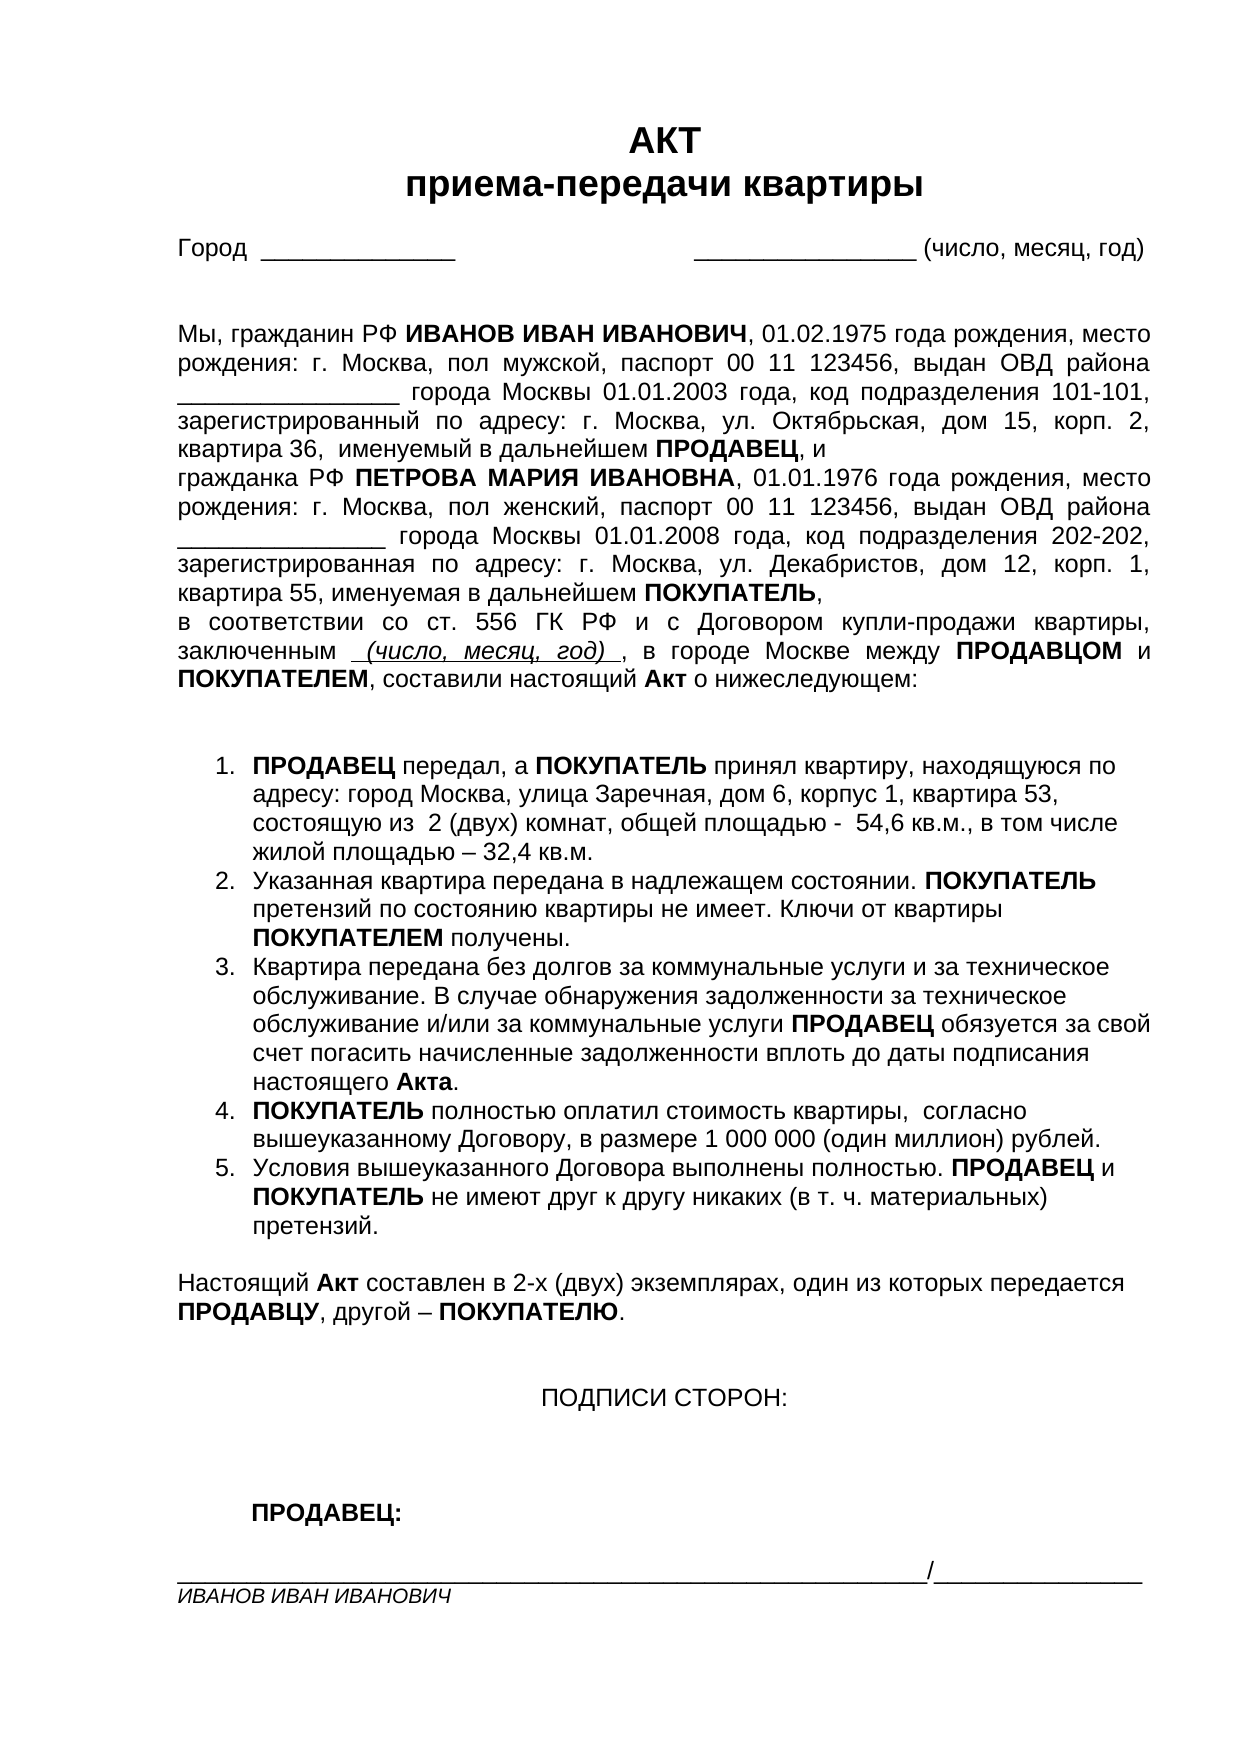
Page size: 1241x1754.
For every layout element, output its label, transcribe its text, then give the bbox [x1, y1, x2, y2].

text гражданка РФ ПЕТРОВА МАРИЯ ИВАНОВНА, 01.01.1976 года рождения, место рождения: г. Москва, пол женский, паспорт 00 11 123456, выдан ОВД района _______________ города Москвы 01.01.2008 года, код подразделения 202-202, зарегистрированная по адресу: г. Москва, ул. Декабристов, дом 12, корп. 1, квартира 55, именуемая в дальнейшем ПОКУПАТЕЛЬ, [177, 463, 1152, 607]
list Квартира передана без долгов за коммунальные услуги и за техническое обслуживание. В случае обнаружения задолженности за техническое обслуживание и/или за коммунальные услуги ПРОДАВЕЦ обязуется за свой счет погасить начисленные задолженности вплоть до даты подписания настоящего Акта. [215, 952, 1152, 1096]
list ПОКУПАТЕЛЬ полностью оплатил стоимость квартиры, согласно вышеуказанному Договору, в размере 1 000 000 (один миллион) рублей. [215, 1096, 1152, 1153]
text Настоящий Акт составлен в 2-х (двух) экземплярах, один из которых передается ПРОДАВЦУ, другой – ПОКУПАТЕЛЮ. [177, 1268, 1152, 1326]
text ПОДПИСИ СТОРОН: [177, 1383, 1152, 1412]
list Условия вышеуказанного Договора выполнены полностью. ПРОДАВЕЦ и ПОКУПАТЕЛЬ не имеют друг к другу никаких (в т. ч. материальных) претензий. [215, 1153, 1152, 1239]
text приема-передачи квартиры [177, 161, 1152, 204]
text АКТ [177, 118, 1152, 161]
list Указанная квартира передана в надлежащем состоянии. ПОКУПАТЕЛЬ претензий по состоянию квартиры не имеет. Ключи от квартиры ПОКУПАТЕЛЕМ получены. [215, 866, 1152, 952]
text Город ______________ ________________ (число, месяц, год) [177, 233, 1152, 262]
text ИВАНОВ ИВАН ИВАНОВИЧ [177, 1584, 1152, 1608]
text в соответствии со ст. 556 ГК РФ и с Договором купли-продажи квартиры, заключенным (число, месяц, год) , в городе Москве между ПРОДАВЦОМ и ПОКУПАТЕЛЕМ, составили настоящий Акт о нижеследующем: [177, 607, 1152, 693]
text ПРОДАВЕЦ: [177, 1498, 1152, 1527]
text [177, 1556, 1152, 1584]
list ПРОДАВЕЦ передал, а ПОКУПАТЕЛЬ принял квартиру, находящуюся по адресу: город Москва, улица Заречная, дом 6, корпус 1, квартира 53, состоящую из 2 (двух) комнат, общей площадью - 54,6 кв.м., в том числе жилой площадью – 32,4 кв.м. [215, 751, 1152, 866]
text Мы, гражданин РФ ИВАНОВ ИВАН ИВАНОВИЧ, 01.02.1975 года рождения, место рождения: г. Москва, пол мужской, паспорт 00 11 123456, выдан ОВД района ________________ города Москвы 01.01.2003 года, код подразделения 101-101, зарегистрированный по адресу: г. Москва, ул. Октябрьская, дом 15, корп. 2, квартира 36, именуемый в дальнейшем ПРОДАВЕЦ, и [177, 319, 1152, 463]
